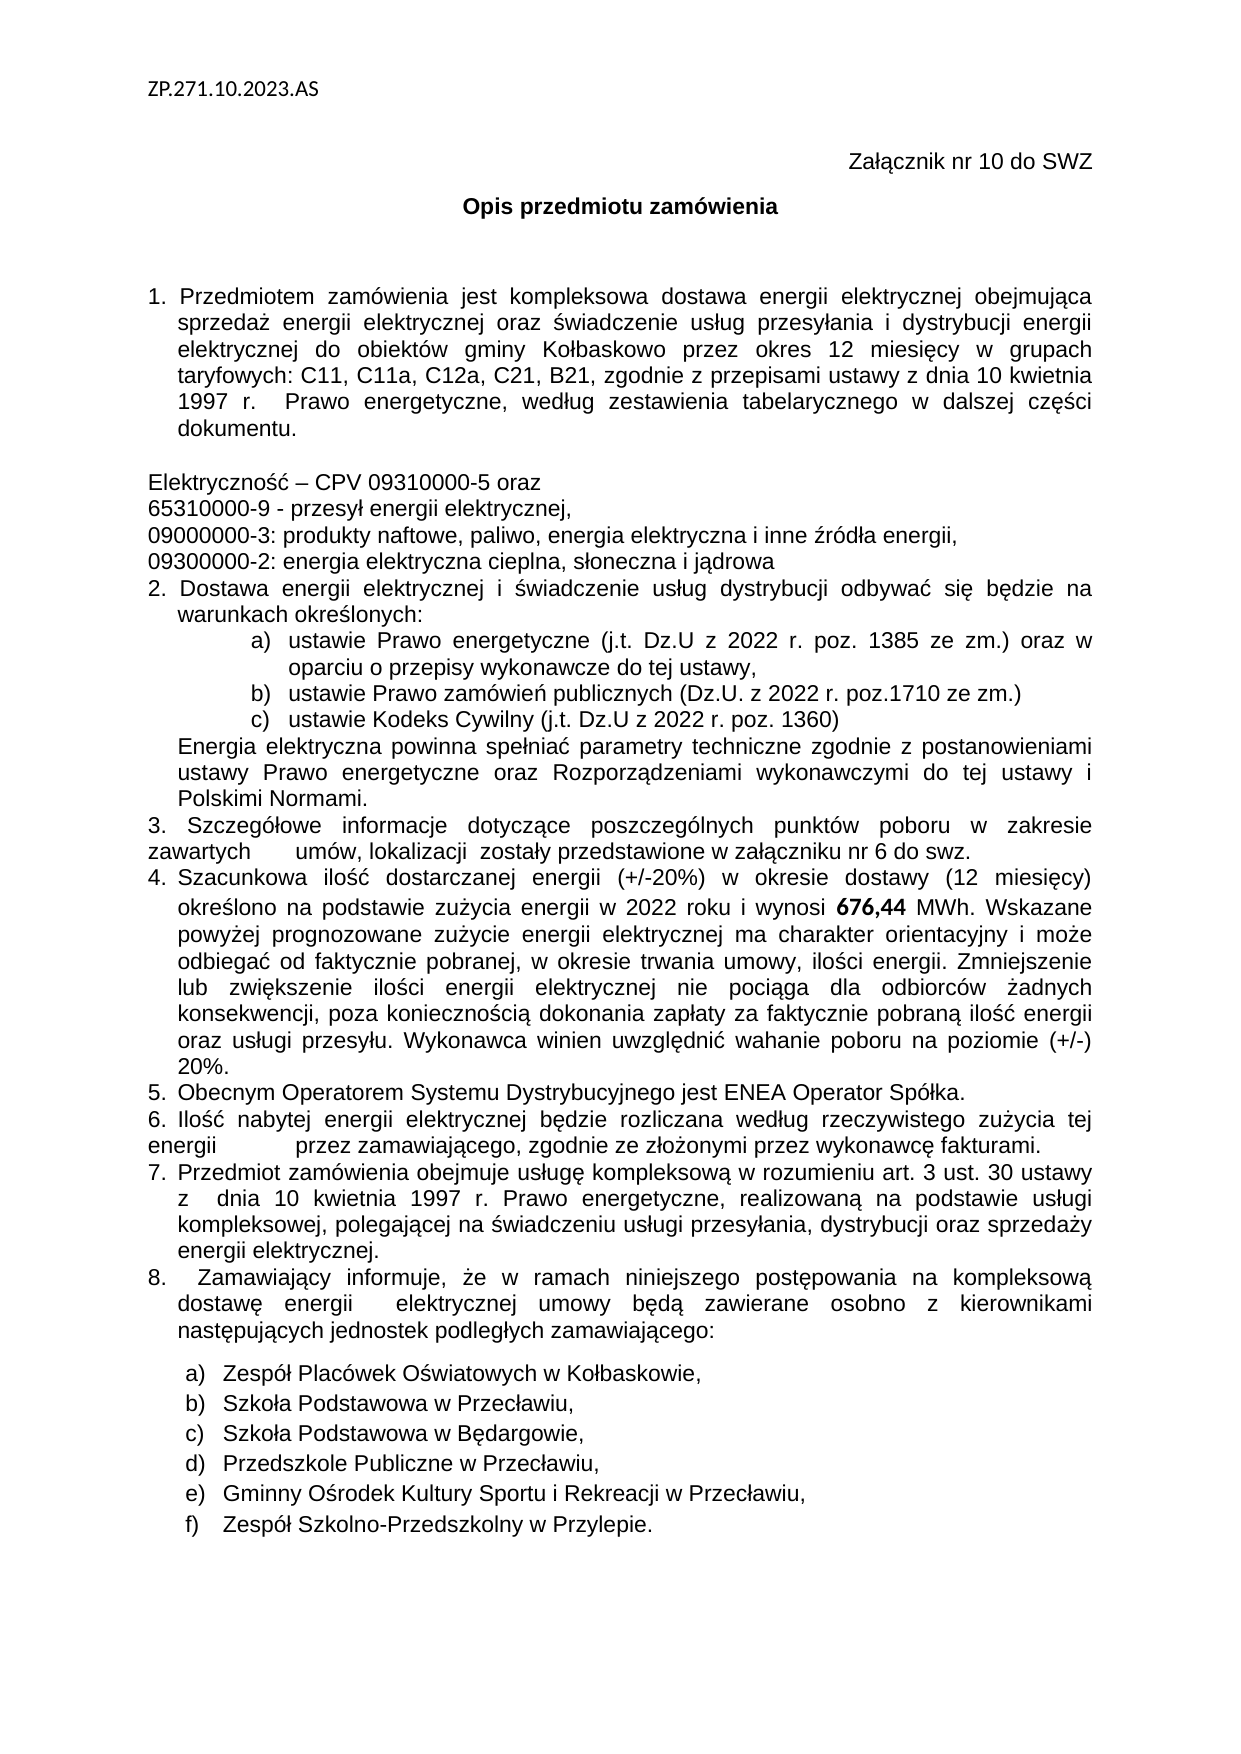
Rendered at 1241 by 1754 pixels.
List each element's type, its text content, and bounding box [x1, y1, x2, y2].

text 1. Przedmiotem zamówienia jest kompleksowa dostawa energii elektrycznej obejmująca sprzedaż energii elektrycznej oraz świadczenie usług przesyłania i dystrybucji energii elektrycznej do obiektów gminy Kołbaskowo przez okres 12 miesięcy w grupach taryfowych: C11, C11a, C12a, C21, B21, zgodnie z przepisami ustawy z dnia 10 kwietnia 1997 r. Prawo energetyczne, według zestawienia tabelarycznego w dalszej części dokumentu. [148, 283, 1093, 441]
list Szkoła Podstawowa w Będargowie, [185, 1420, 1093, 1446]
list Gminny Ośrodek Kultury Sportu i Rekreacji w Przecławiu, [185, 1480, 1093, 1507]
text 3. Szczegółowe informacje dotyczące poszczególnych punktów poboru w zakresie zawartych umów, lokalizacji zostały przedstawione w załączniku nr 6 do swz. [148, 812, 1093, 864]
text Załącznik nr 10 do SWZ [148, 148, 1093, 174]
text 8. Zamawiający informuje, że w ramach niniejszego postępowania na kompleksową dostawę energii elektrycznej umowy będą zawierane osobno z kierownikami następujących jednostek podległych zamawiającego: [148, 1264, 1093, 1343]
text Elektryczność – CPV 09310000-5 oraz [148, 469, 1093, 495]
text Opis przedmiotu zamówienia [148, 193, 1093, 219]
list Zespół Placówek Oświatowych w Kołbaskowie, [185, 1359, 1093, 1386]
text 09300000-2: energia elektryczna cieplna, słoneczna i jądrowa [148, 548, 1093, 574]
text 65310000-9 - przesył energii elektrycznej, [148, 495, 1093, 522]
list ustawie Prawo energetyczne (j.t. Dz.U z 2022 r. poz. 1385 ze zm.) oraz w oparciu o przepisy wykonawcze do tej ustawy, [251, 627, 1093, 680]
list Przedszkole Publiczne w Przecławiu, [185, 1450, 1093, 1477]
text 7. Przedmiot zamówienia obejmuje usługę kompleksową w rozumieniu art. 3 ust. 30 ustawy z dnia 10 kwietnia 1997 r. Prawo energetyczne, realizowaną na podstawie usługi kompleksowej, polegającej na świadczeniu usługi przesyłania, dystrybucji oraz sprzedaży energii elektrycznej. [148, 1158, 1093, 1264]
text Energia elektryczna powinna spełniać parametry techniczne zgodnie z postanowieniami ustawy Prawo energetyczne oraz Rozporządzeniami wykonawczymi do tej ustawy i Polskimi Normami. [177, 733, 1093, 812]
text 6. Ilość nabytej energii elektrycznej będzie rozliczana według rzeczywistego zużycia tej energii przez zamawiającego, zgodnie ze złożonymi przez wykonawcę fakturami. [148, 1106, 1093, 1158]
text 09000000-3: produkty naftowe, paliwo, energia elektryczna i inne źródła energii, [148, 522, 1093, 548]
list ustawie Prawo zamówień publicznych (Dz.U. z 2022 r. poz.1710 ze zm.) [251, 680, 1093, 706]
list Szkoła Podstawowa w Przecławiu, [185, 1390, 1093, 1416]
text 2. Dostawa energii elektrycznej i świadczenie usług dystrybucji odbywać się będzie na warunkach określonych: [148, 574, 1093, 627]
text 4. Szacunkowa ilość dostarczanej energii (+/-20%) w okresie dostawy (12 miesięcy) określono na podstawie zużycia energii w 2022 roku i wynosi 676,44 MWh. Wskazane powyżej prognozowane zużycie energii elektrycznej ma charakter orientacyjny i może odbiegać od faktycznie pobranej, w okresie trwania umowy, ilości energii. Zmniejszenie lub zwiększenie ilości energii elektrycznej nie pociąga dla odbiorców żadnych konsekwencji, poza koniecznością dokonania zapłaty za faktycznie pobraną ilość energii oraz usługi przesyłu. Wykonawca winien uwzględnić wahanie poboru na poziomie (+/-) 20%. [148, 864, 1093, 1079]
list ustawie Kodeks Cywilny (j.t. Dz.U z 2022 r. poz. 1360) [251, 706, 1093, 733]
text 5. Obecnym Operatorem Systemu Dystrybucyjnego jest ENEA Operator Spółka. [148, 1079, 1093, 1106]
list Zespół Szkolno-Przedszkolny w Przylepie. [185, 1511, 1093, 1537]
